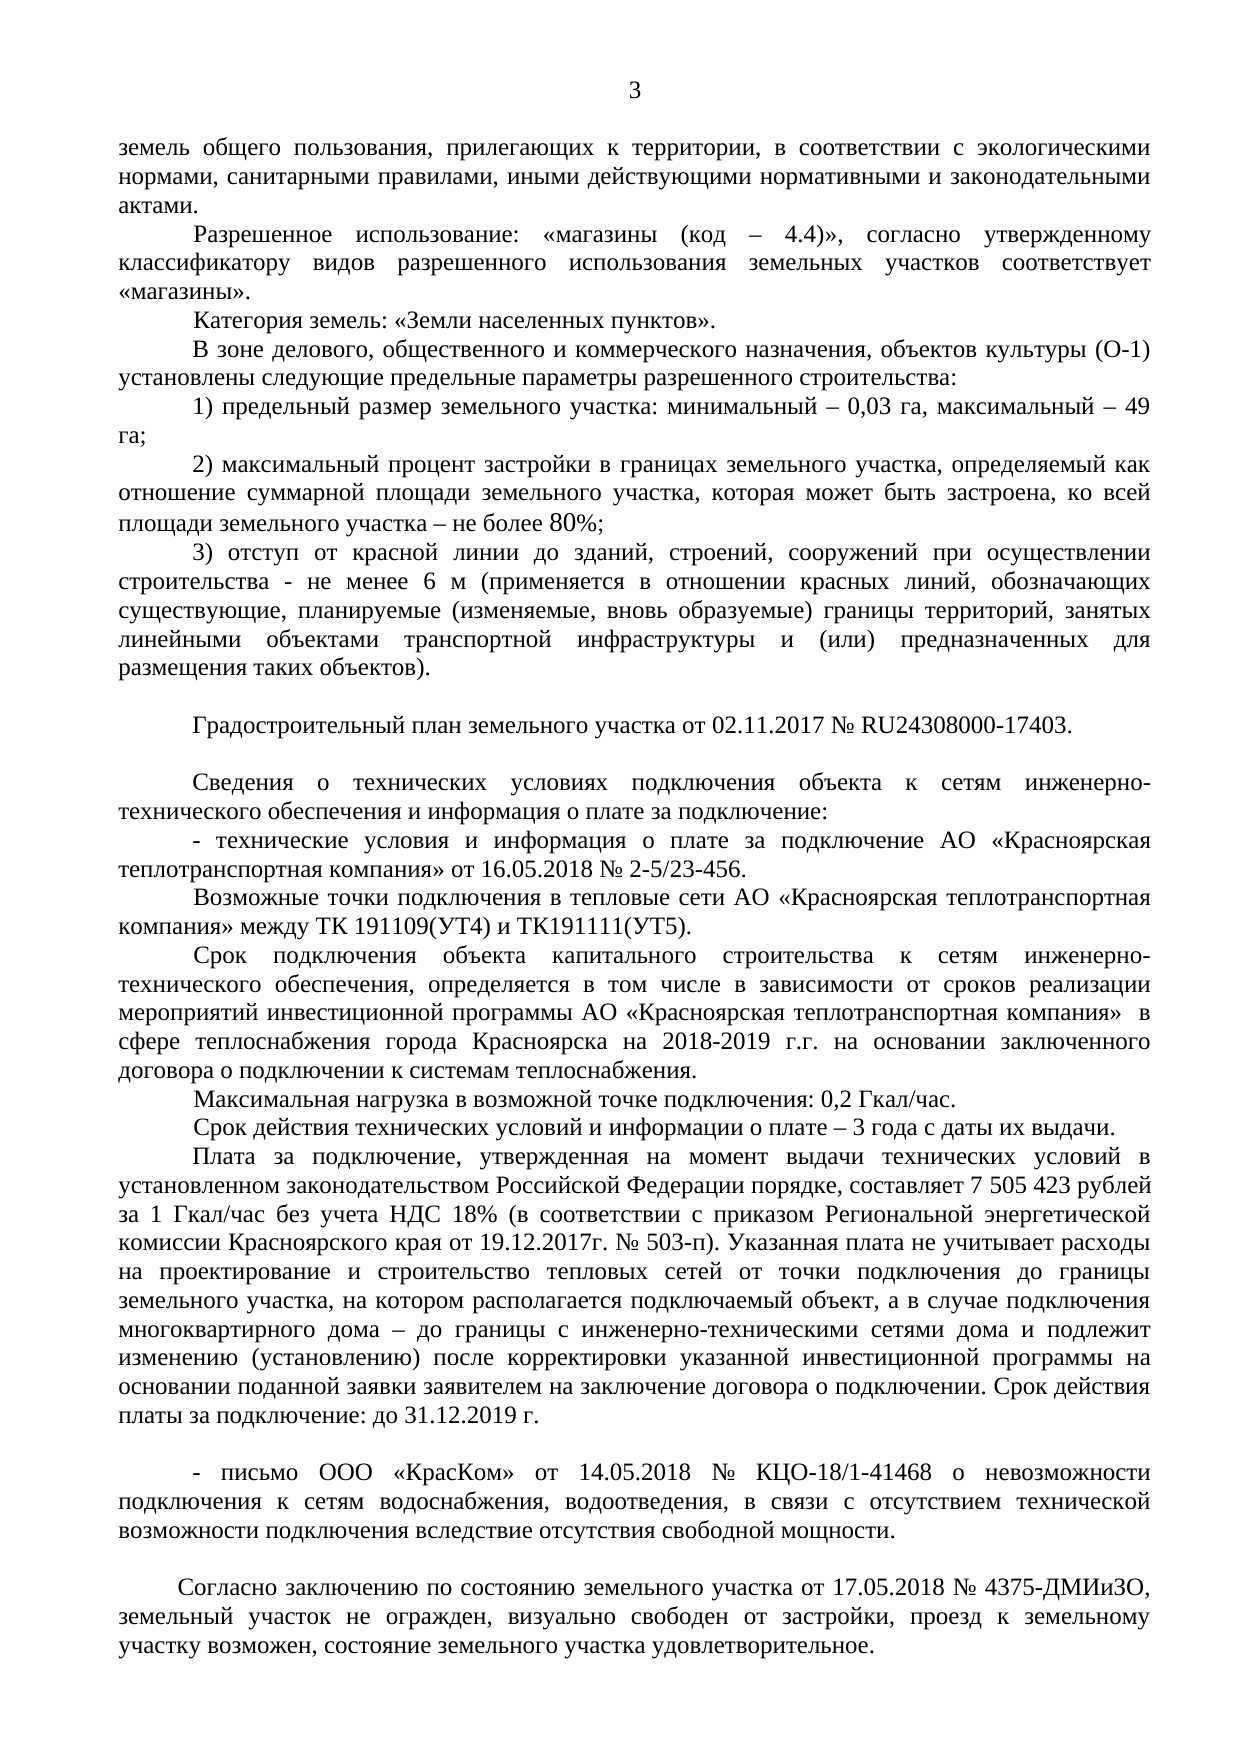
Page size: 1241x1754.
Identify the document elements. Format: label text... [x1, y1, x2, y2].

text Срок подключения объекта капитального строительства к сетям инженерно-технического обеспечения, определяется в том числе в зависимости от сроков реализации мероприятий инвестиционной программы АО «Красноярская теплотранспортная компания» в сфере теплоснабжения города Красноярска на 2018-2019 г.г. на основании заключенного договора о подключении к системам теплоснабжения. [118, 940, 1152, 1084]
text 2) максимальный процент застройки в границах земельного участка, определяемый как отношение суммарной площади земельного участка, которая может быть застроена, ко всей площади земельного участка – не более 80%; [118, 449, 1152, 537]
text 1) предельный размер земельного участка: минимальный – 0,03 га, максимальный – 49 га; [118, 391, 1152, 449]
text Категория земель: «Земли населенных пунктов». [118, 305, 1152, 334]
text Разрешенное использование: «магазины (код – 4.4)», согласно утвержденному классификатору видов разрешенного использования земельных участков соответствует «магазины». [118, 219, 1152, 305]
text Срок действия технических условий и информации о плате – 3 года с даты их выдачи. [118, 1112, 1152, 1141]
text 3) отступ от красной линии до зданий, строений, сооружений при осуществлении строительства - не менее 6 м (применяется в отношении красных линий, обозначающих существующие, планируемые (изменяемые, вновь образуемые) границы территорий, занятых линейными объектами транспортной инфраструктуры и (или) предназначенных для размещения таких объектов). [118, 537, 1152, 681]
text Возможные точки подключения в тепловые сети АО «Красноярская теплотранспортная компания» между ТК 191109(УТ4) и ТК191111(УТ5). [118, 882, 1152, 940]
text Плата за подключение, утвержденная на момент выдачи технических условий в установленном законодательством Российской Федерации порядке, составляет 7 505 423 рублей за 1 Гкал/час без учета НДС 18% (в соответствии с приказом Региональной энергетической комиссии Красноярского края от 19.12.2017г. № 503-п). Указанная плата не учитывает расходы на проектирование и строительство тепловых сетей от точки подключения до границы земельного участка, на котором располагается подключаемый объект, а в случае подключения многоквартирного дома – до границы с инженерно-техническими сетями дома и подлежит изменению (установлению) после корректировки указанной инвестиционной программы на основании поданной заявки заявителем на заключение договора о подключении. Срок действия платы за подключение: до 31.12.2019 г. [118, 1141, 1152, 1429]
text В зоне делового, общественного и коммерческого назначения, объектов культуры (О-1) установлены следующие предельные параметры разрешенного строительства: [118, 334, 1152, 391]
text - письмо ООО «КрасКом» от 14.05.2018 № КЦО-18/1-41468 о невозможности подключения к сетям водоснабжения, водоотведения, в связи с отсутствием технической возможности подключения вследствие отсутствия свободной мощности. [118, 1457, 1152, 1544]
text Сведения о технических условиях подключения объекта к сетям инженерно-технического обеспечения и информация о плате за подключение: [118, 767, 1152, 825]
text - технические условия и информация о плате за подключение АО «Красноярская теплотранспортная компания» от 16.05.2018 № 2-5/23-456. [118, 825, 1152, 882]
text Градостроительный план земельного участка от 02.11.2017 № RU24308000-17403. [118, 710, 1152, 739]
text Согласно заключению по состоянию земельного участка от 17.05.2018 № 4375-ДМИиЗО, земельный участок не огражден, визуально свободен от застройки, проезд к земельному участку возможен, состояние земельного участка удовлетворительное. [118, 1572, 1152, 1659]
text Максимальная нагрузка в возможной точке подключения: 0,2 Гкал/час. [118, 1084, 1152, 1112]
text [118, 132, 1152, 219]
